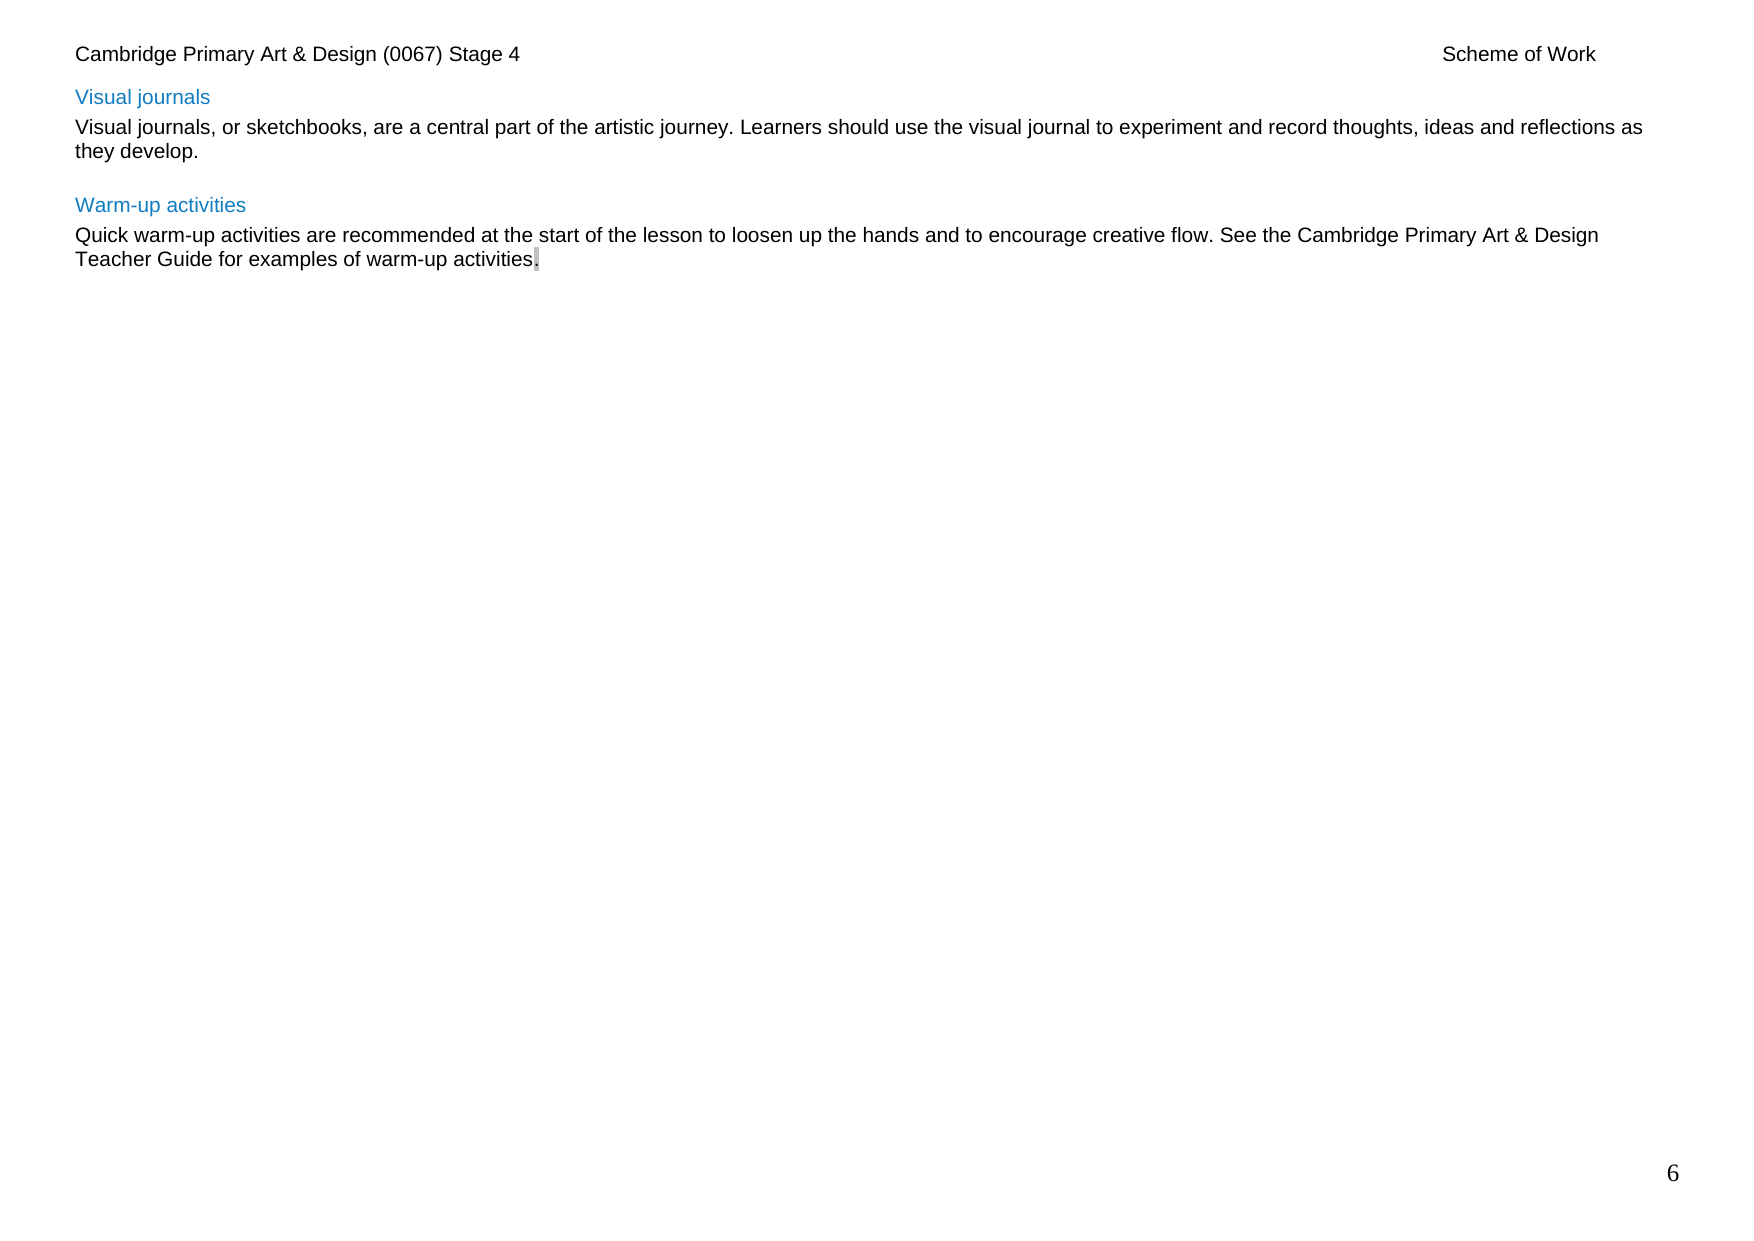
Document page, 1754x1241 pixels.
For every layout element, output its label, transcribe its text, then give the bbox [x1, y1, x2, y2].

text Visual journals, or sketchbooks, are a central part of the artistic journey. Learners should use the visual journal to experiment and record thoughts, ideas and reflections as they develop. [75, 115, 1679, 163]
text Visual journals [75, 85, 1679, 109]
text Warm-up activities [75, 193, 1679, 217]
text Quick warm-up activities are recommended at the start of the lesson to loosen up the hands and to encourage creative flow. See the Cambridge Primary Art & Design Teacher Guide for examples of warm-up activities. [75, 223, 1679, 271]
